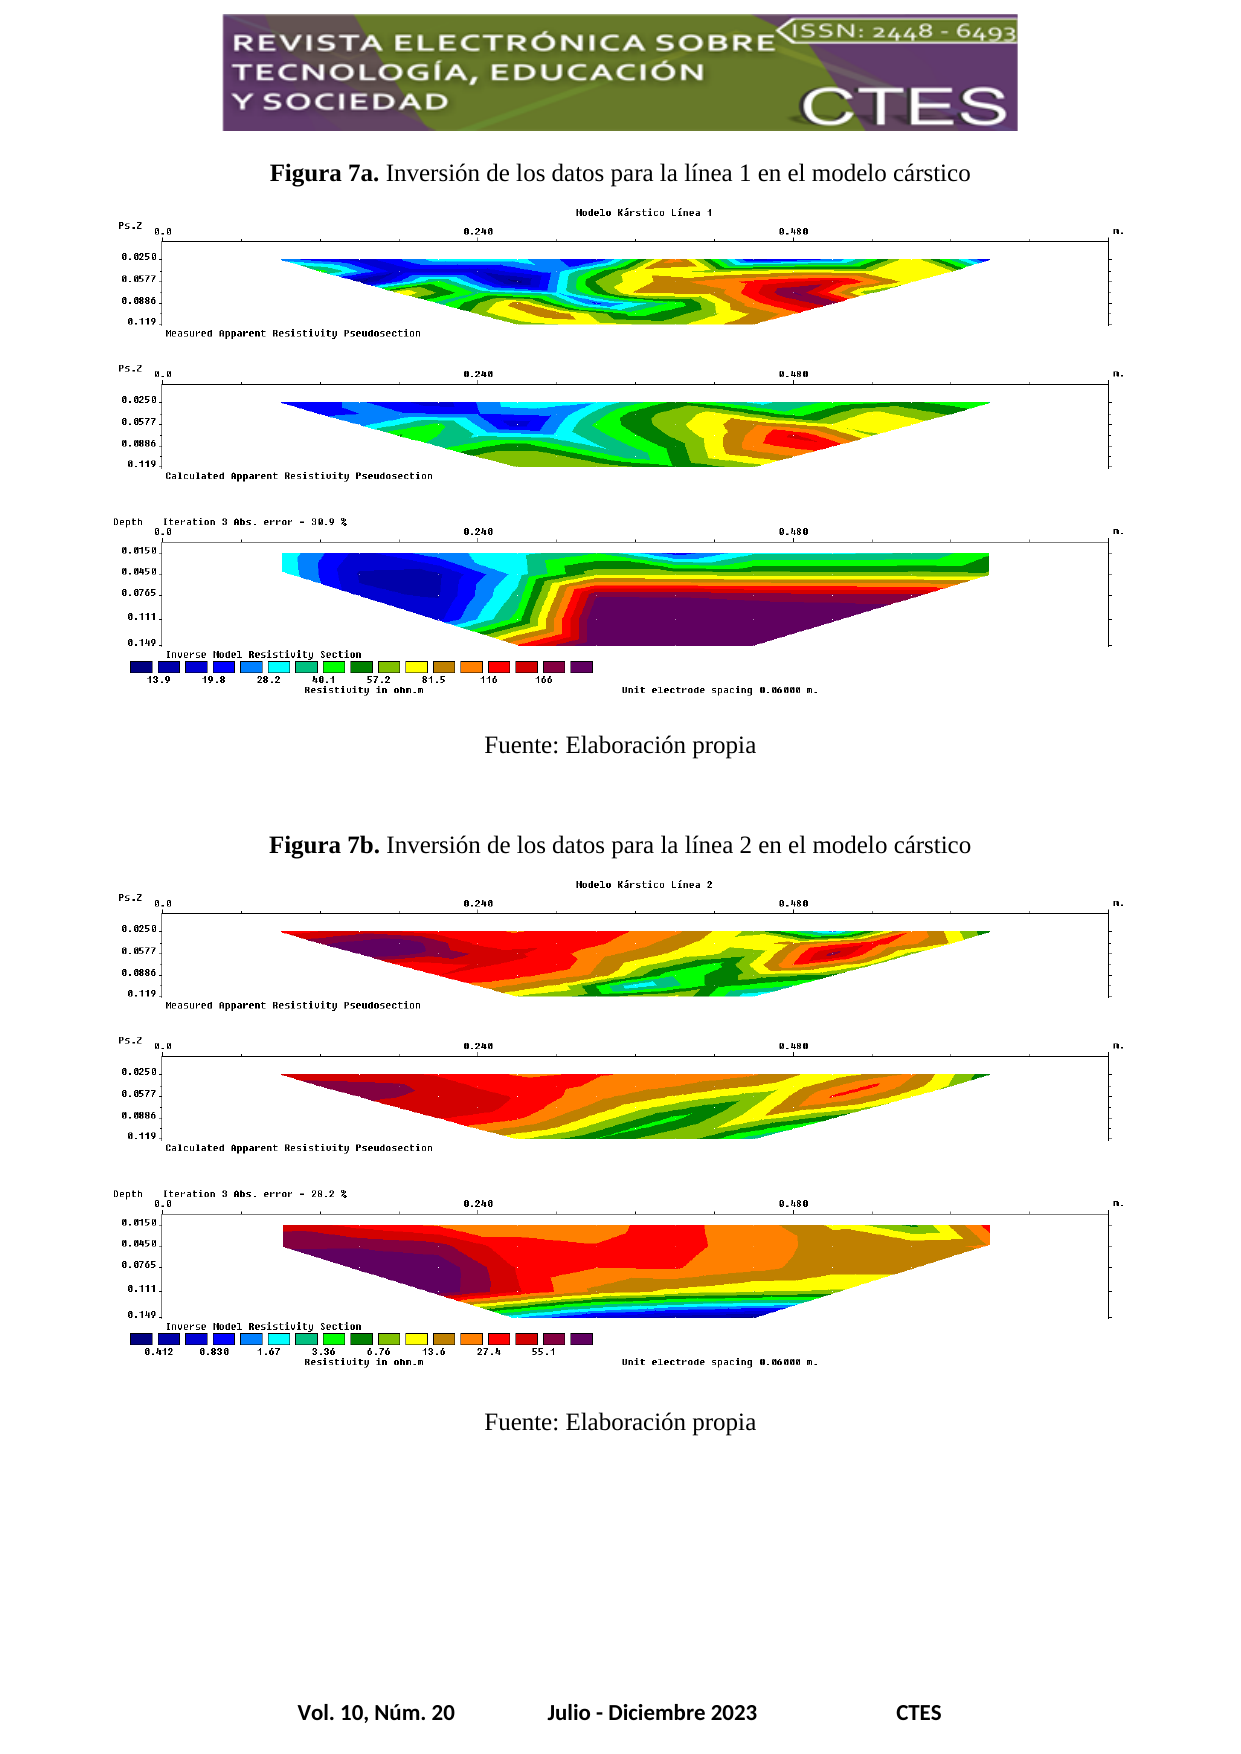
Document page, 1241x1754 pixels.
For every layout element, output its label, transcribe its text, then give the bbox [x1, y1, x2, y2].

text Figura 7a. Inversión de los datos para la línea 1 en el modelo cárstico [112, 158, 1128, 187]
text Fuente: Elaboración propia [112, 1407, 1128, 1436]
picture [112, 878, 1128, 1388]
picture [222, 14, 1018, 131]
picture [112, 206, 1128, 716]
text Fuente: Elaboración propia [112, 730, 1128, 759]
text Figura 7b. Inversión de los datos para la línea 2 en el modelo cárstico [112, 831, 1128, 859]
